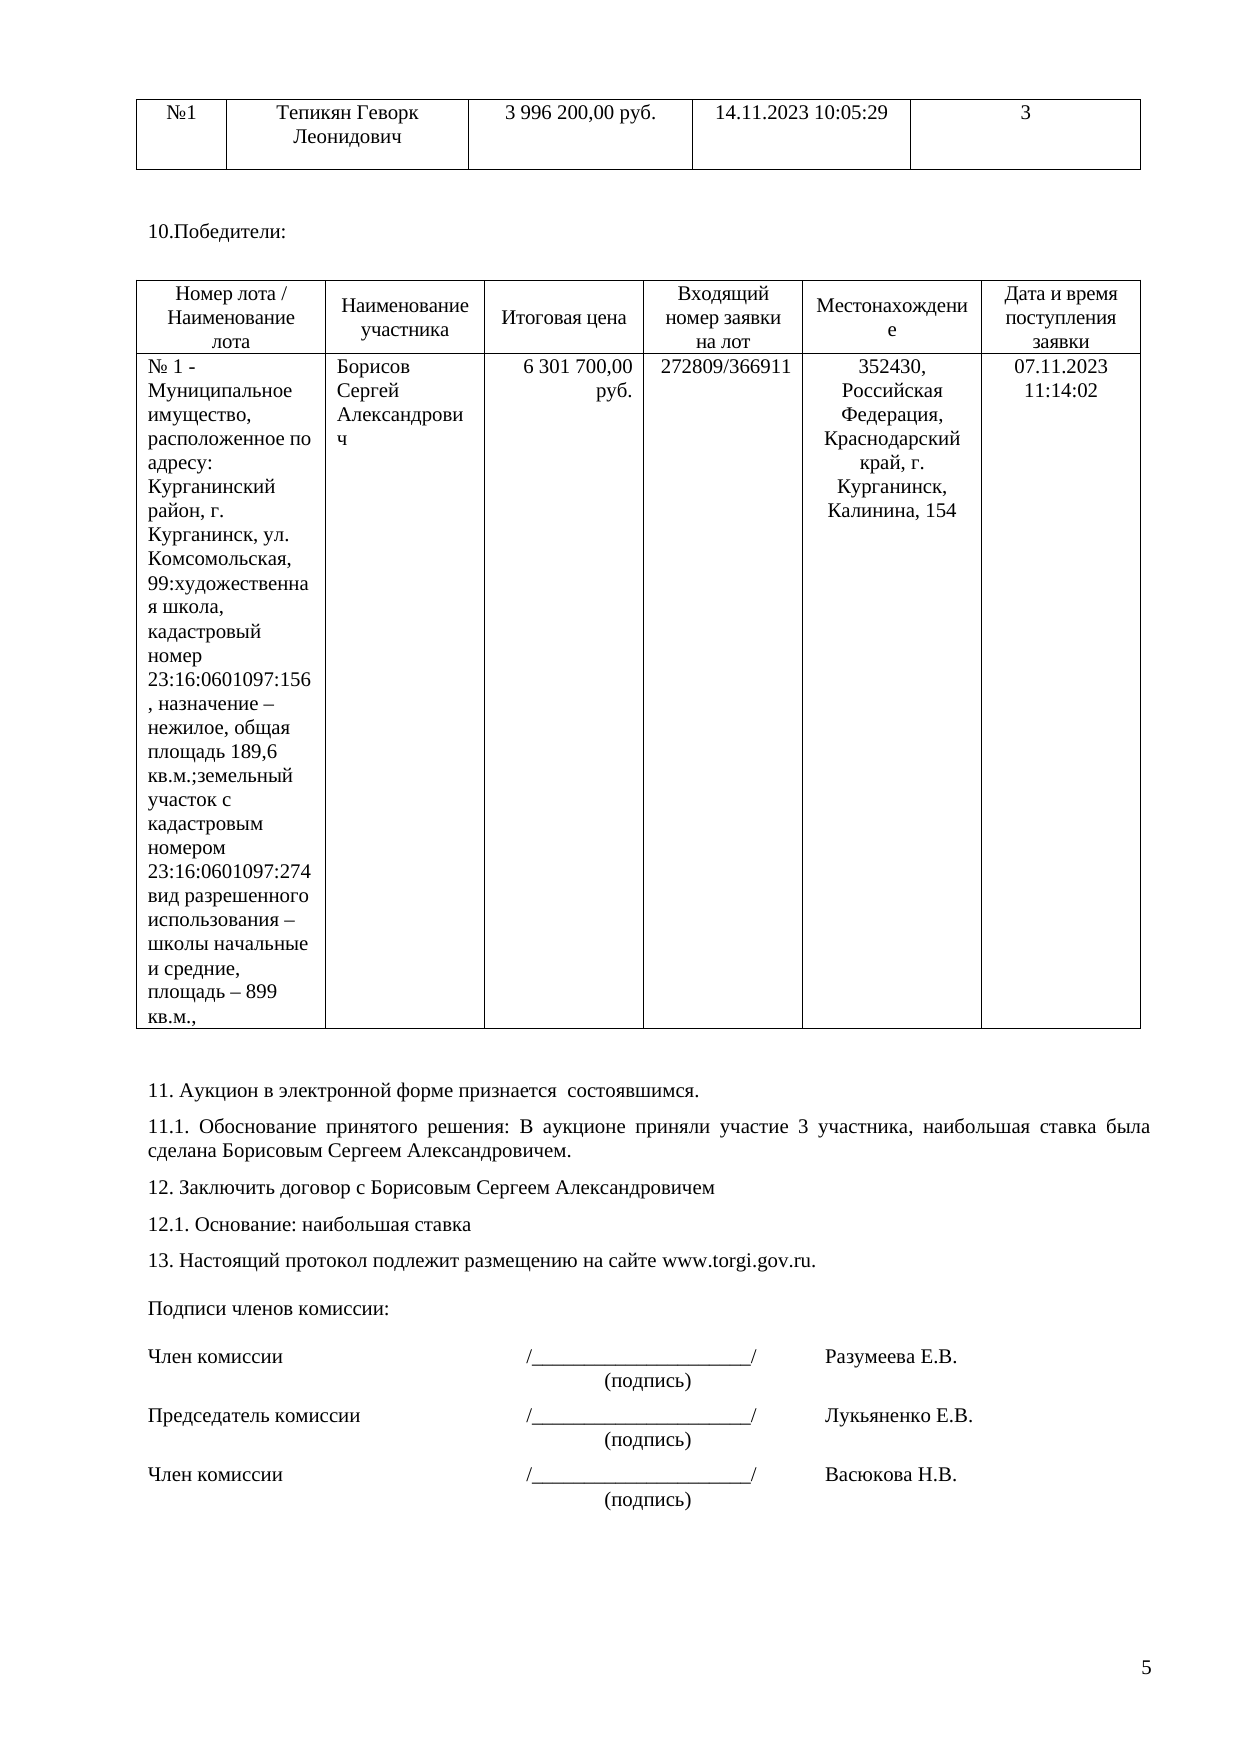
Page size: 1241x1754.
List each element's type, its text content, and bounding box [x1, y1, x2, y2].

table_header Входящий номер заявки на лот [644, 281, 802, 353]
table_cell Борисов Сергей Александрович [326, 354, 484, 1028]
table_cell №1 [137, 100, 226, 169]
table_header /_____________________/ (подпись) [515, 1344, 814, 1403]
text 10.Победители: [148, 219, 1152, 243]
table_header Итоговая цена [485, 281, 643, 353]
table_cell Васюкова Н.В. [814, 1463, 1111, 1521]
table_cell Председатель комиссии [136, 1403, 515, 1462]
table_cell Член комиссии [136, 1463, 515, 1521]
table_cell 3 996 200,00 руб. [469, 100, 692, 169]
table_header Член комиссии [136, 1344, 515, 1403]
text 11. Аукцион в электронной форме признается состоявшимся. [148, 1078, 1152, 1102]
table_header Наименование участника [326, 281, 484, 353]
table_cell 3 [911, 100, 1140, 169]
table_cell 07.11.2023 11:14:02 [982, 354, 1140, 1028]
text 11.1. Обоснование принятого решения: В аукционе приняли участие 3 участника, наибольшая ставка была сделана Борисовым Сергеем Александровичем. [148, 1114, 1152, 1162]
table_cell 14.11.2023 10:05:29 [693, 100, 910, 169]
table_cell 6 301 700,00 руб. [485, 354, 643, 1028]
text Подписи членов комиссии: [148, 1296, 1152, 1320]
table_header Местонахождение [803, 281, 981, 353]
table_cell /_____________________/ (подпись) [515, 1403, 814, 1462]
table_cell 272809/366911 [644, 354, 802, 1028]
table_cell /_____________________/ (подпись) [515, 1463, 814, 1521]
table_header Номер лота / Наименование лота [137, 281, 325, 353]
text 13. Настоящий протокол подлежит размещению на сайте www.torgi.gov.ru. [148, 1248, 1152, 1272]
table_cell Лукьяненко Е.В. [814, 1403, 1111, 1462]
table_cell № 1 - Муниципальное имущество, расположенное по адресу: Курганинский район, г. Курганинск, ул. Комсомольская, 99:художественная школа, кадастровый номер 23:16:0601097:156, назначение – нежилое, общая площадь 189,6 кв.м.;земельный участок с кадастровым номером 23:16:0601097:274 вид разрешенного использования – школы начальные и средние, площадь – 899 кв.м., [137, 354, 325, 1028]
table_cell Тепикян Геворк Леонидович [227, 100, 468, 169]
table_cell 352430, Российская Федерация, Краснодарский край, г. Курганинск, Калинина, 154 [803, 354, 981, 1028]
table_header Дата и время поступления заявки [982, 281, 1140, 353]
text 12. Заключить договор с Борисовым Сергеем Александровичем [148, 1175, 1152, 1199]
text 12.1. Основание: наибольшая ставка [148, 1211, 1152, 1236]
table_header Разумеева Е.В. [814, 1344, 1111, 1403]
